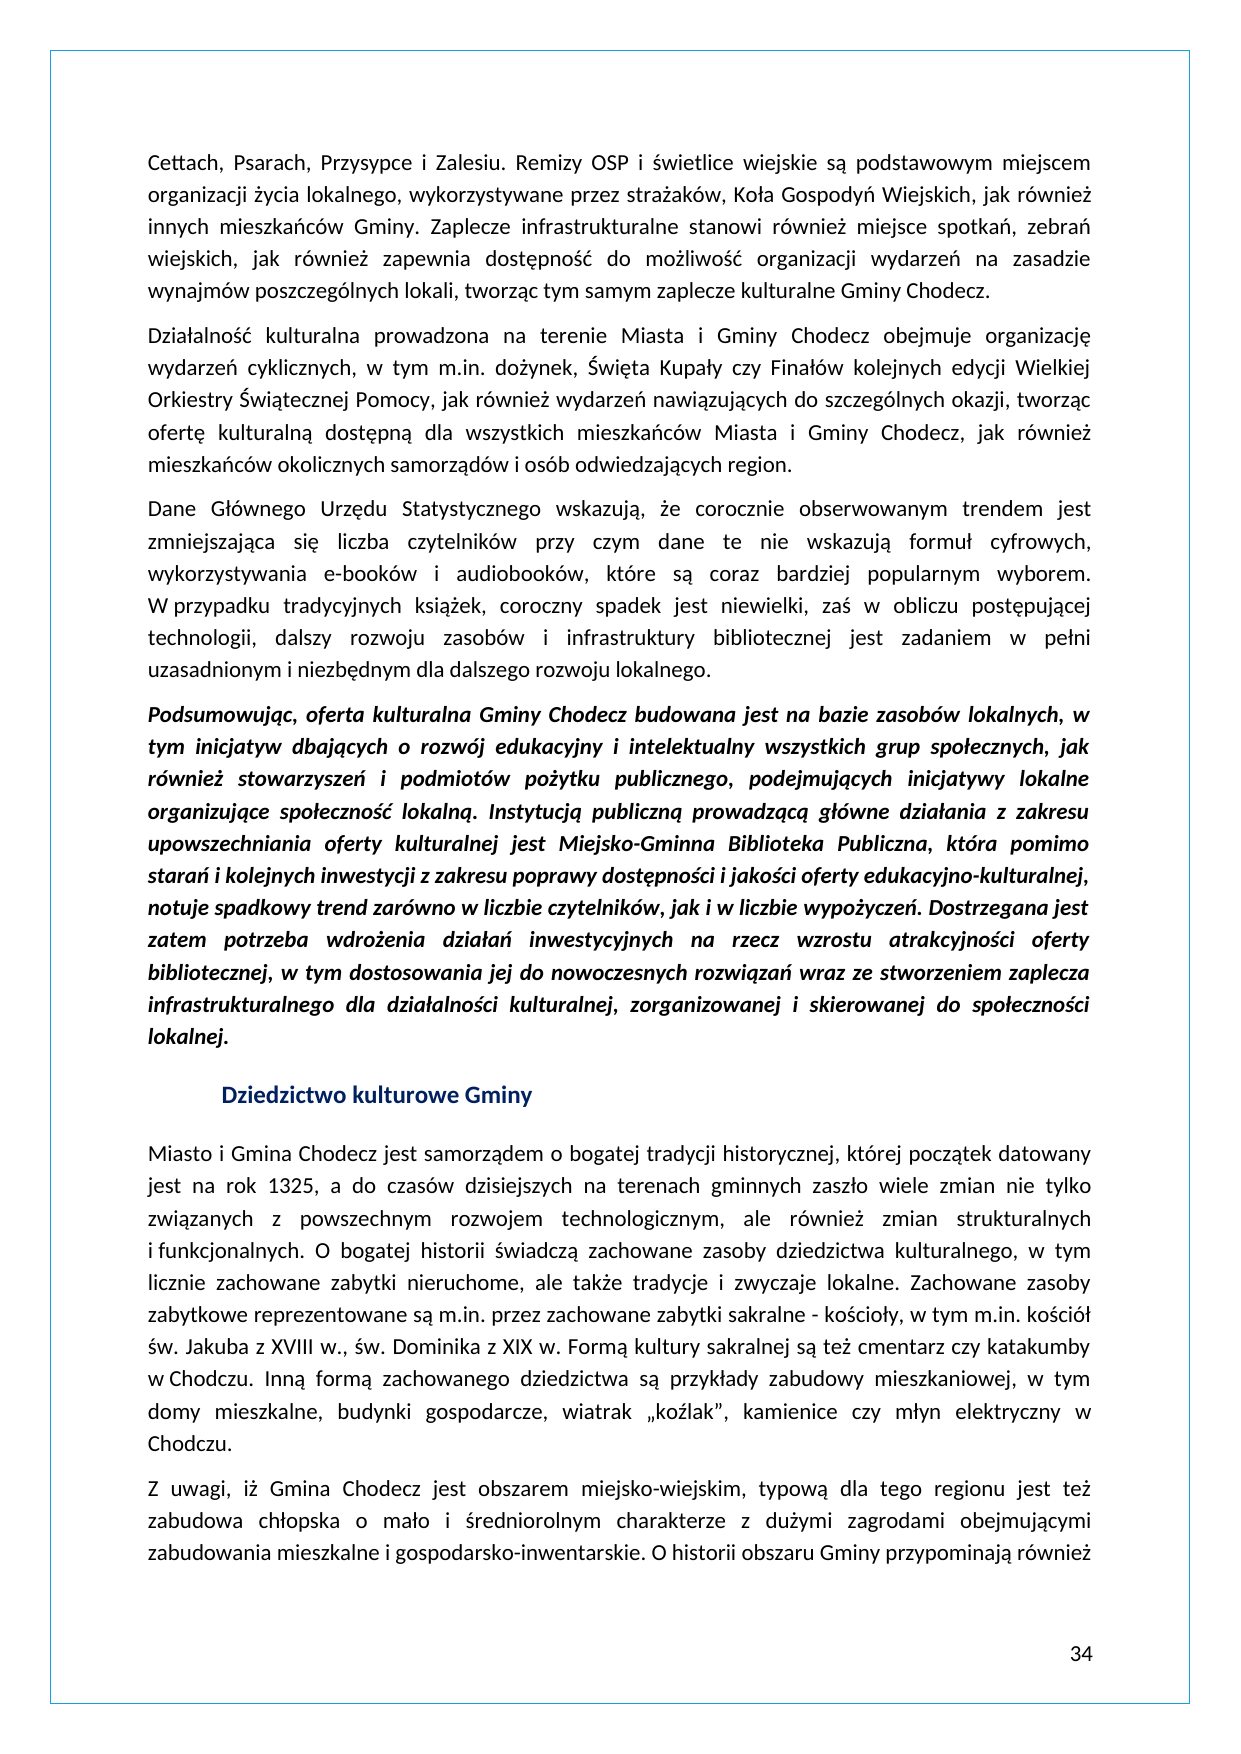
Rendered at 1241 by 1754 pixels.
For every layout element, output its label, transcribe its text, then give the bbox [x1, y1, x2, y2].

text Miasto i Gmina Chodecz jest samorządem o bogatej tradycji historycznej, której początek datowany jest na rok 1325, a do czasów dzisiejszych na terenach gminnych zaszło wiele zmian nie tylko związanych z powszechnym rozwojem technologicznym, ale również zmian strukturalnych i funkcjonalnych. O bogatej historii świadczą zachowane zasoby dziedzictwa kulturalnego, w tym licznie zachowane zabytki nieruchome, ale także tradycje i zwyczaje lokalne. Zachowane zasoby zabytkowe reprezentowane są m.in. przez zachowane zabytki sakralne - kościoły, w tym m.in. kościół św. Jakuba z XVIII w., św. Dominika z XIX w. Formą kultury sakralnej są też cmentarz czy katakumby w Chodczu. Inną formą zachowanego dziedzictwa są przykłady zabudowy mieszkaniowej, w tym domy mieszkalne, budynki gospodarcze, wiatrak „koźlak”, kamienice czy młyn elektryczny w Chodczu. [148, 1139, 1093, 1457]
text Podsumowując, oferta kulturalna Gminy Chodecz budowana jest na bazie zasobów lokalnych, w tym inicjatyw dbających o rozwój edukacyjny i intelektualny wszystkich grup społecznych, jak również stowarzyszeń i podmiotów pożytku publicznego, podejmujących inicjatywy lokalne organizujące społeczność lokalną. Instytucją publiczną prowadzącą główne działania z zakresu upowszechniania oferty kulturalnej jest Miejsko-Gminna Biblioteka Publiczna, która pomimo starań i kolejnych inwestycji z zakresu poprawy dostępności i jakości oferty edukacyjno-kulturalnej, notuje spadkowy trend zarówno w liczbie czytelników, jak i w liczbie wypożyczeń. Dostrzegana jest zatem potrzeba wdrożenia działań inwestycyjnych na rzecz wzrostu atrakcyjności oferty bibliotecznej, w tym dostosowania jej do nowoczesnych rozwiązań wraz ze stworzeniem zaplecza infrastrukturalnego dla działalności kulturalnej, zorganizowanej i skierowanej do społeczności lokalnej. [148, 700, 1093, 1050]
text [148, 148, 1093, 304]
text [148, 1474, 1093, 1566]
text Działalność kulturalna prowadzona na terenie Miasta i Gminy Chodecz obejmuje organizację wydarzeń cyklicznych, w tym m.in. dożynek, Święta Kupały czy Finałów kolejnych edycji Wielkiej Orkiestry Świątecznej Pomocy, jak również wydarzeń nawiązujących do szczególnych okazji, tworząc ofertę kulturalną dostępną dla wszystkich mieszkańców Miasta i Gminy Chodecz, jak również mieszkańców okolicznych samorządów i osób odwiedzających region. [148, 321, 1093, 478]
text Dziedzictwo kulturowe Gminy [148, 1079, 1093, 1110]
text Dane Głównego Urzędu Statystycznego wskazują, że corocznie obserwowanym trendem jest zmniejszająca się liczba czytelników przy czym dane te nie wskazują formuł cyfrowych, wykorzystywania e-booków i audiobooków, które są coraz bardziej popularnym wyborem. W przypadku tradycyjnych książek, coroczny spadek jest niewielki, zaś w obliczu postępującej technologii, dalszy rozwoju zasobów i infrastruktury bibliotecznej jest zadaniem w pełni uzasadnionym i niezbędnym dla dalszego rozwoju lokalnego. [148, 494, 1093, 683]
